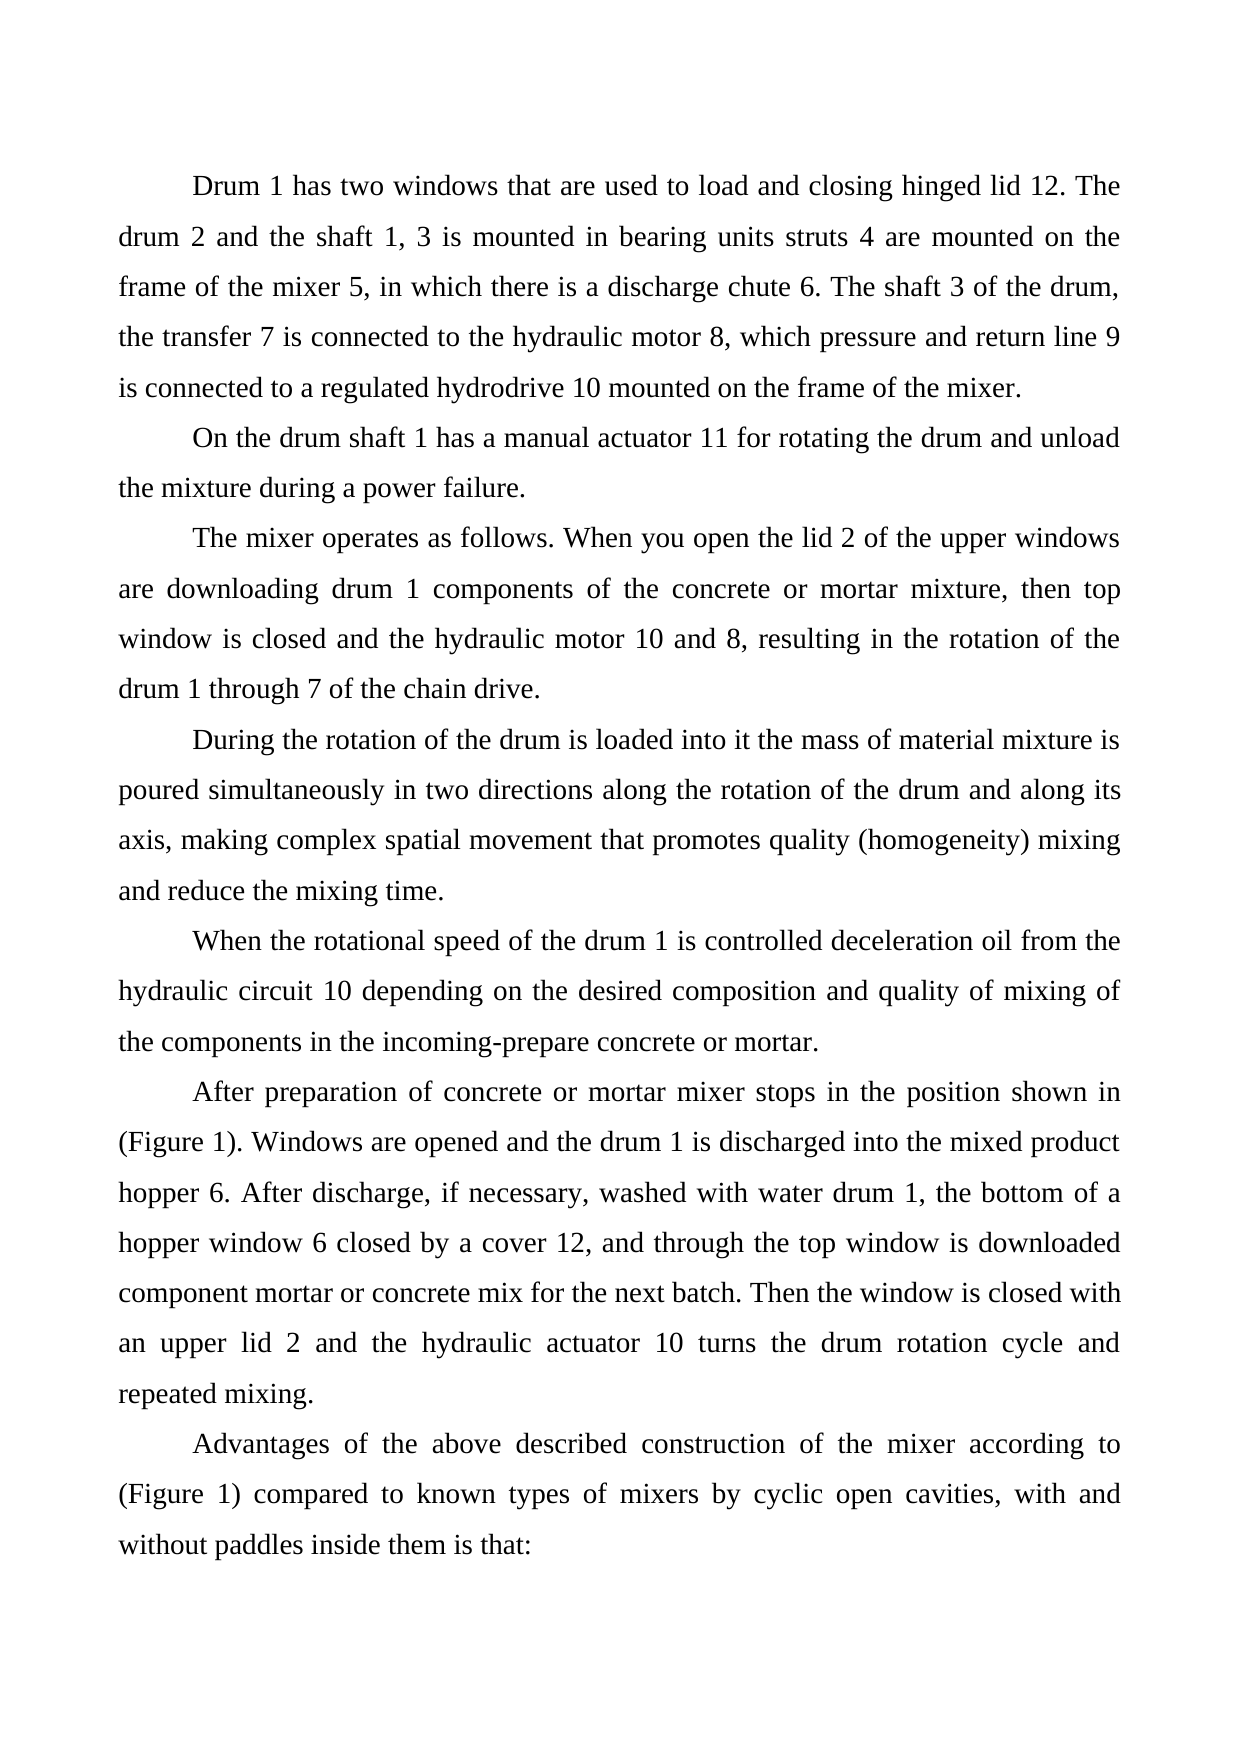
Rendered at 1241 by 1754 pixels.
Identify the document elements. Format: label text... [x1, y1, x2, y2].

text When the rotational speed of the drum 1 is controlled deceleration oil from the hydraulic circuit 10 depending on the desired composition and quality of mixing of the components in the incoming-prepare concrete or mortar. [118, 923, 1122, 1057]
text After preparation of concrete or mortar mixer stops in the position shown in (Figure 1). Windows are opened and the drum 1 is discharged into the mixed product hopper 6. After discharge, if necessary, washed with water drum 1, the bottom of a hopper window 6 closed by a cover 12, and through the top window is downloaded component mortar or concrete mix for the next batch. Then the window is closed with an upper lid 2 and the hydraulic actuator 10 turns the drum rotation cycle and repeated mixing. [118, 1074, 1122, 1409]
text Advantages of the above described construction of the mixer according to (Figure 1) compared to known types of mixers by cyclic open cavities, with and without paddles inside them is that: [118, 1426, 1122, 1560]
text Drum 1 has two windows that are used to load and closing hinged lid 12. The drum 2 and the shaft 1, 3 is mounted in bearing units struts 4 are mounted on the frame of the mixer 5, in which there is a discharge chute 6. The shaft 3 of the drum, the transfer 7 is connected to the hydraulic motor 8, which pressure and return line 9 is connected to a regulated hydrodrive 10 mounted on the frame of the mixer. [118, 168, 1122, 403]
text The mixer operates as follows. When you open the lid 2 of the upper windows are downloading drum 1 components of the concrete or mortar mixture, then top window is closed and the hydraulic motor 10 and 8, resulting in the rotation of the drum 1 through 7 of the chain drive. [118, 521, 1122, 705]
text During the rotation of the drum is loaded into it the mass of material mixture is poured simultaneously in two directions along the rotation of the drum and along its axis, making complex spatial movement that promotes quality (homogeneity) mixing and reduce the mixing time. [118, 722, 1122, 906]
text On the drum shaft 1 has a manual actuator 11 for rotating the drum and unload the mixture during a power failure. [118, 420, 1122, 504]
